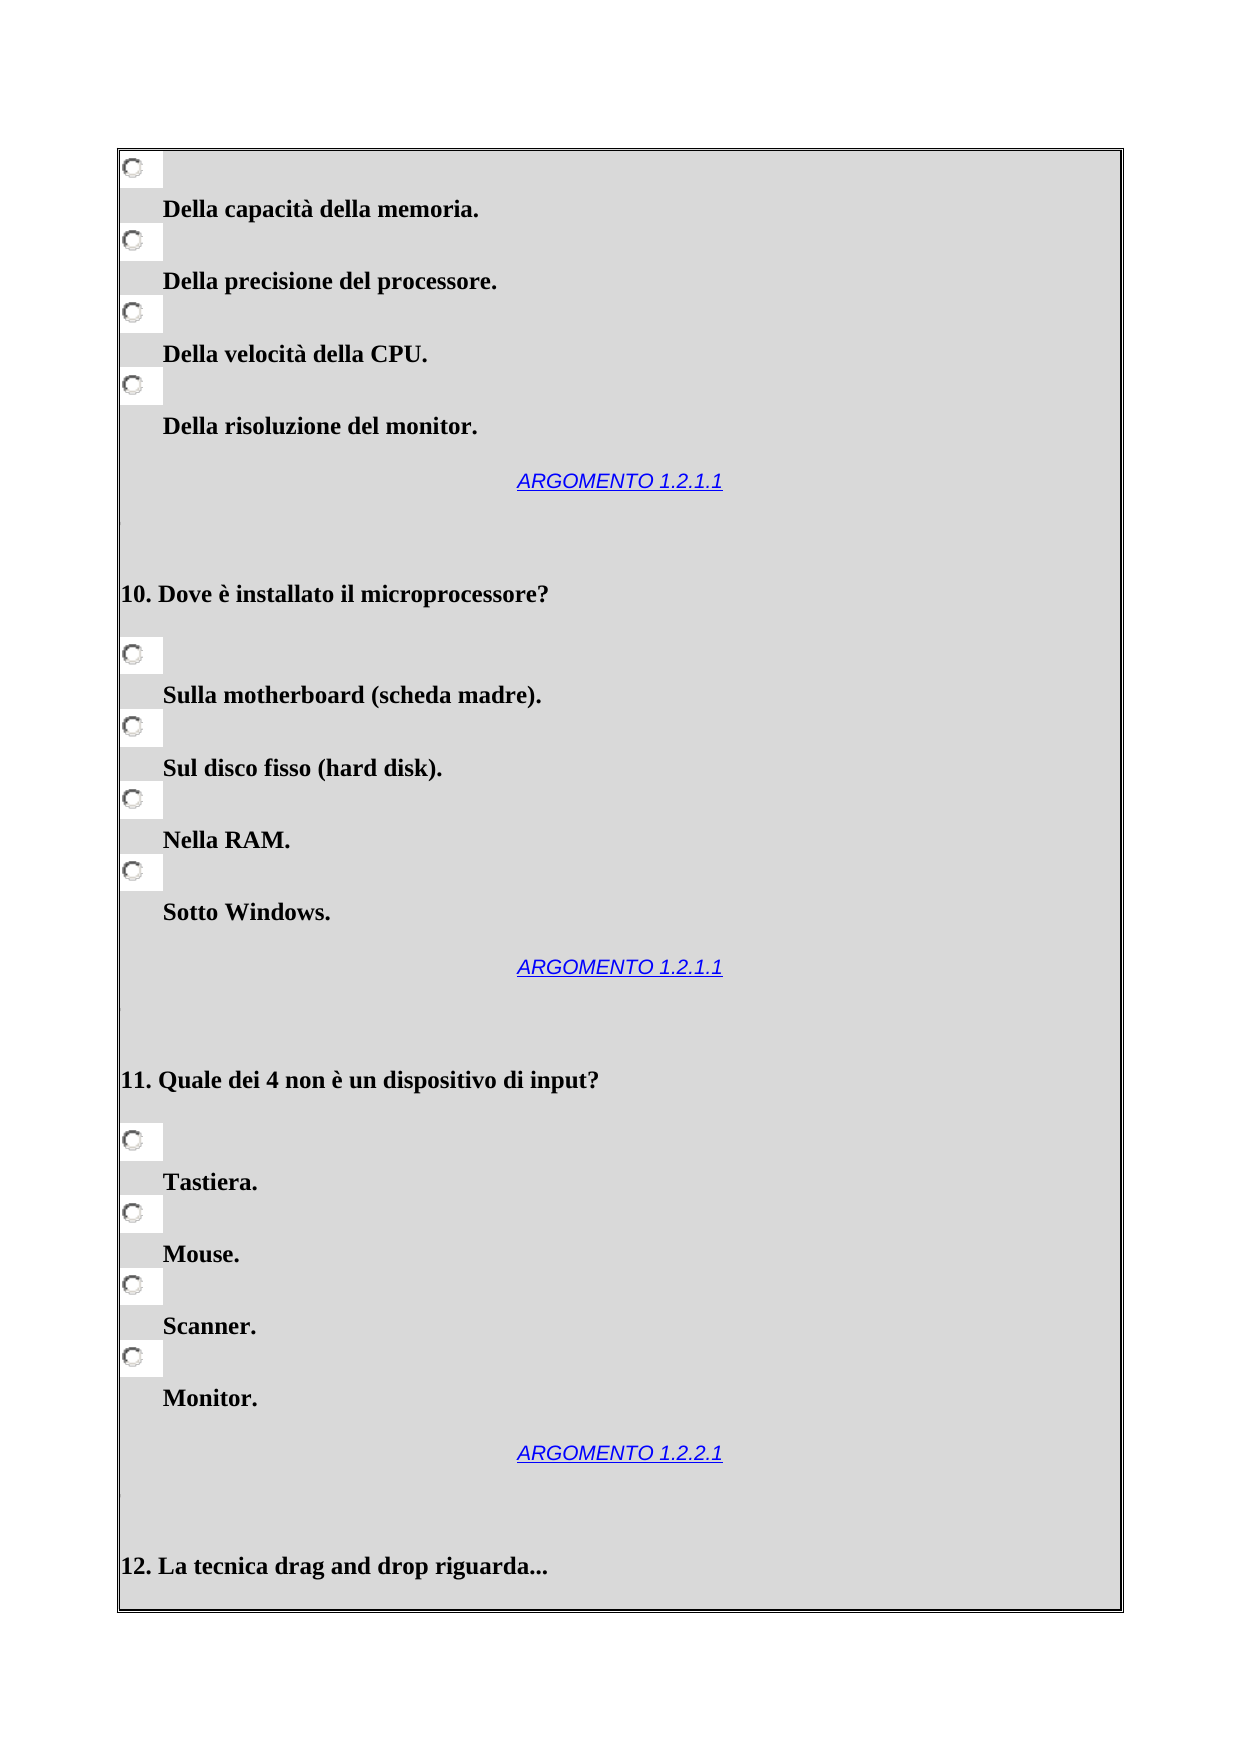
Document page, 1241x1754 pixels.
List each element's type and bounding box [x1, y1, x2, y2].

table_header [120, 151, 1120, 1609]
